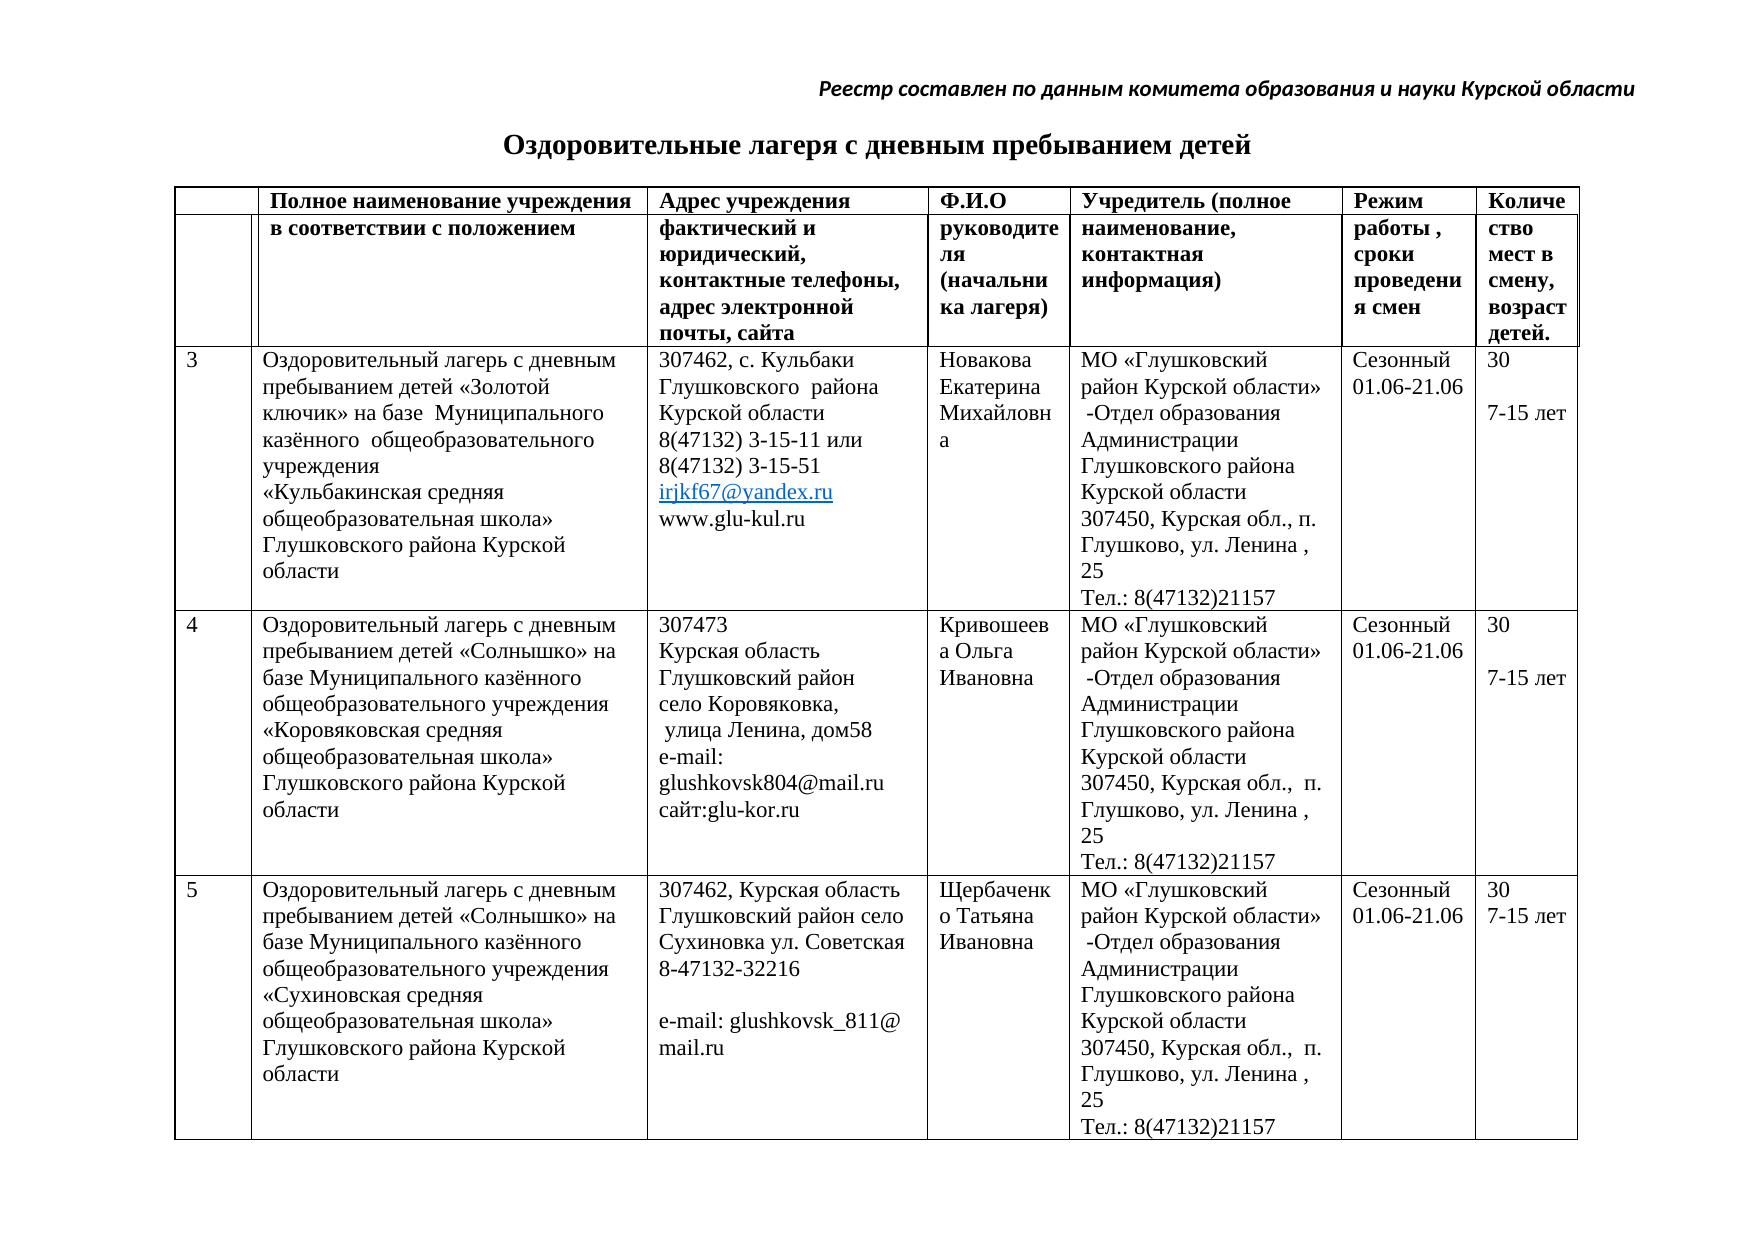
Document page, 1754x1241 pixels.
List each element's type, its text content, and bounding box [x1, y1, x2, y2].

table_cell Новакова Екатерина Михайловна [929, 215, 1069, 346]
table_cell Оздоровительный лагерь с дневным пребыванием детей «Солнышко» на базе Муниципального казённого общеобразовательного учреждения «Коровяковская средняя общеобразовательная школа» Глушковского района Курской области [252, 611, 647, 875]
table_cell 4 [176, 611, 251, 875]
table_cell 30 7-15 лет [1476, 876, 1577, 1139]
table_cell 30 7-15 лет [1476, 611, 1577, 875]
table_cell 30 7-15 лет [1477, 215, 1577, 346]
table_cell Оздоровительный лагерь с дневным пребыванием детей «Солнышко» на базе Муниципального казённого общеобразовательного учреждения «Сухиновская средняя общеобразовательная школа» Глушковского района Курской области [252, 876, 647, 1139]
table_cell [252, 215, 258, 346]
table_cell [1343, 215, 1475, 346]
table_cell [1342, 876, 1475, 1139]
table_cell 307462, с. Кульбаки Глушковского района Курской области 8(47132) 3-15-11 или 8(47132) 3-15-51 irjkf67@yandex.ru www.glu-kul.ru [648, 347, 927, 610]
table_cell 307462, Курская область Глушковский район село Сухиновка ул. Советская 8-47132-32216 e-mail: glushkovsk_811@ mail.ru [648, 876, 927, 1139]
table_cell Кривошеева Ольга Ивановна [928, 611, 1069, 875]
table_cell Оздоровительный лагерь с дневным пребыванием детей «Золотой ключик» на базе Муниципального казённого общеобразовательного учреждения «Кульбакинская средняя общеобразовательная школа» Глушковского района Курской области [252, 347, 647, 610]
table_cell Оздоровительный лагерь с дневным пребыванием детей «Золотой ключик» на базе Муниципального казённого общеобразовательного учреждения «Кульбакинская средняя общеобразовательная школа» Глушковского района Курской области [259, 215, 647, 346]
table_cell Новакова Екатерина Михайловна [928, 347, 1069, 610]
table_cell Сезонный 01.06-21.06 [1342, 611, 1475, 875]
table_cell Щербаченко Татьяна Ивановна [928, 876, 1069, 1139]
table_cell 5 [176, 876, 251, 1139]
table_cell 307462, с. Кульбаки Глушковского района Курской области 8(47132) 3-15-11 или 8(47132) 3-15-51 irjkf67@yandex.ru www.glu-kul.ru [648, 215, 927, 346]
table_cell 3 [176, 347, 251, 610]
table_cell 307473 Курская область Глушковский район село Коровяковка, улица Ленина, дом58 e-mail: glushkovsk804@mail.ru сайт:glu-kor.ru [648, 611, 927, 875]
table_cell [1070, 876, 1341, 1139]
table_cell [1071, 215, 1341, 346]
table_cell Сезонный 01.06-21.06 [1342, 347, 1475, 610]
table_cell 3 [176, 215, 251, 346]
table_cell 30 7-15 лет [1476, 347, 1577, 610]
